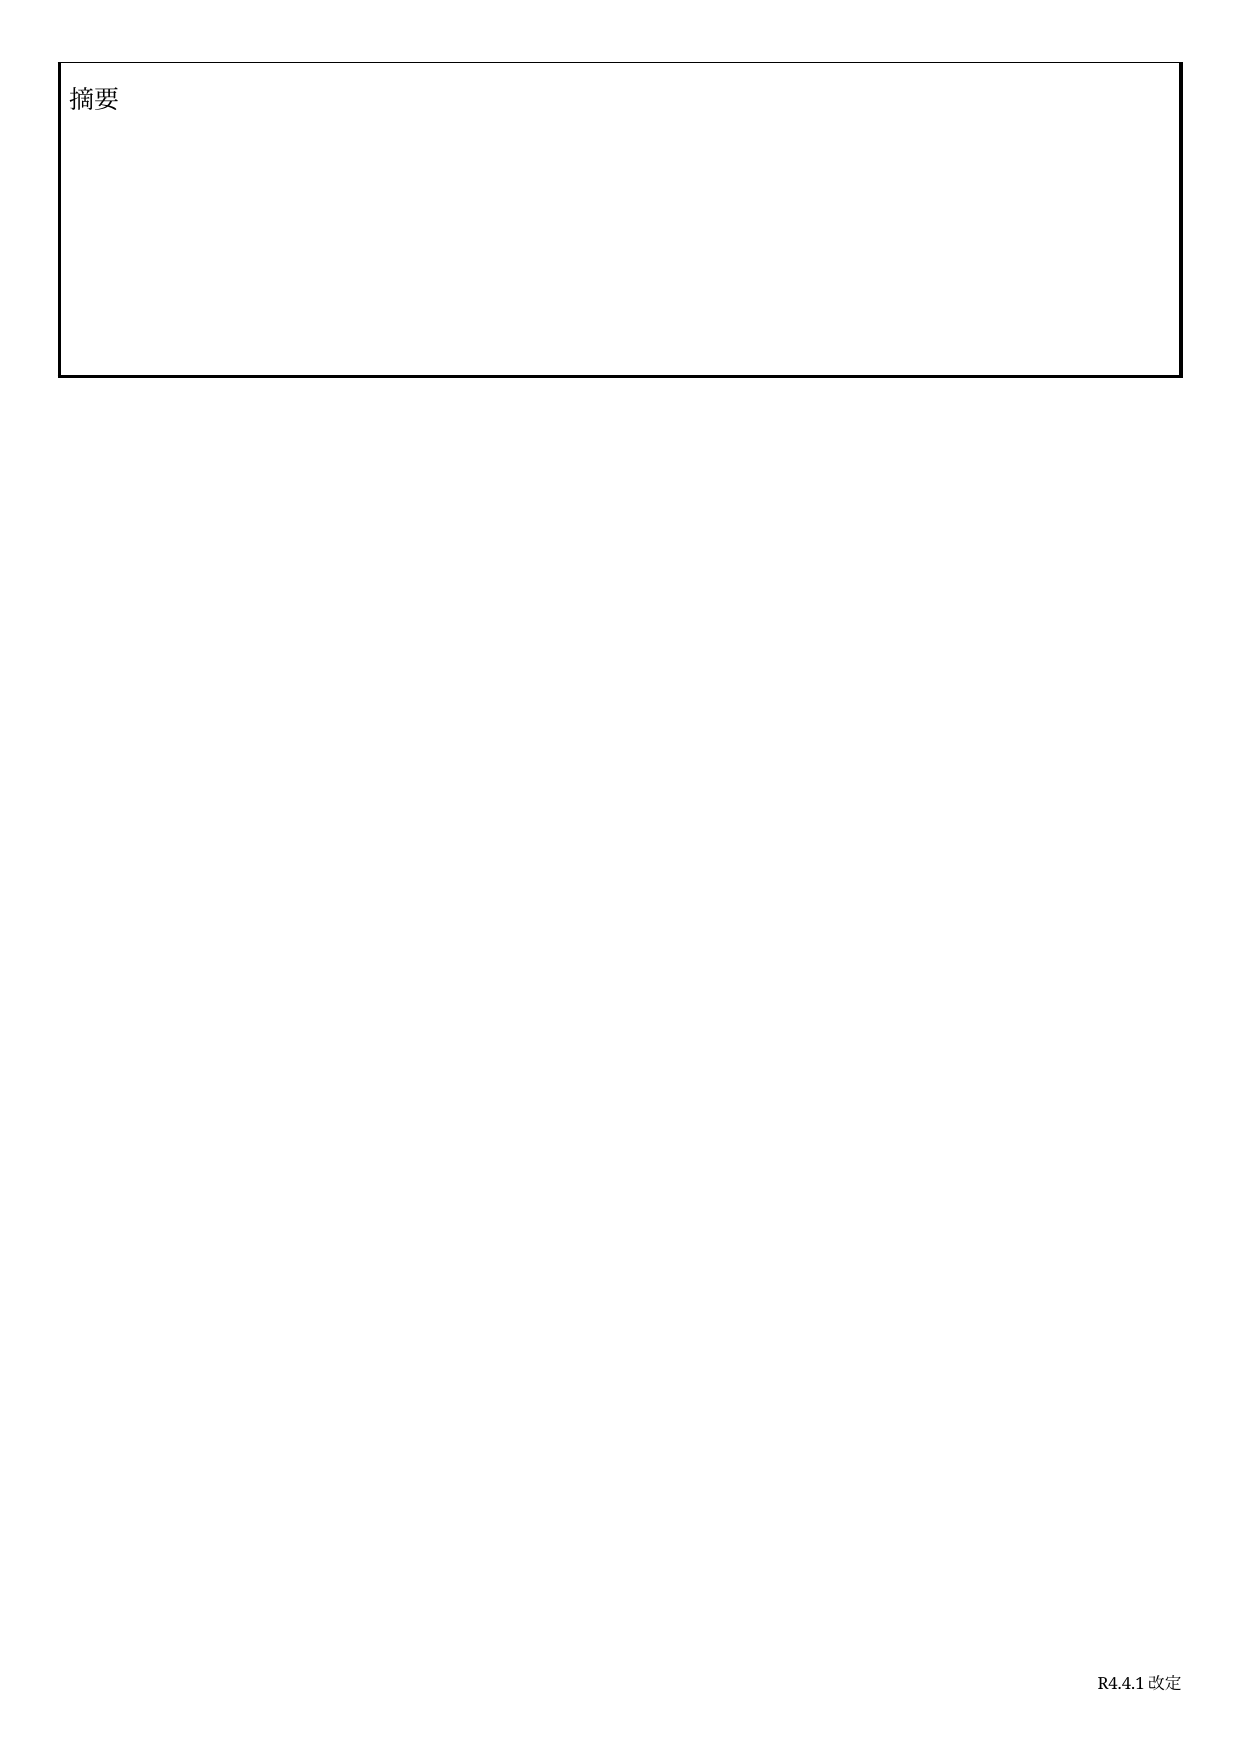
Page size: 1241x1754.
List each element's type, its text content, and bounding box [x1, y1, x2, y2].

table_cell 摘要 [61, 63, 1179, 375]
